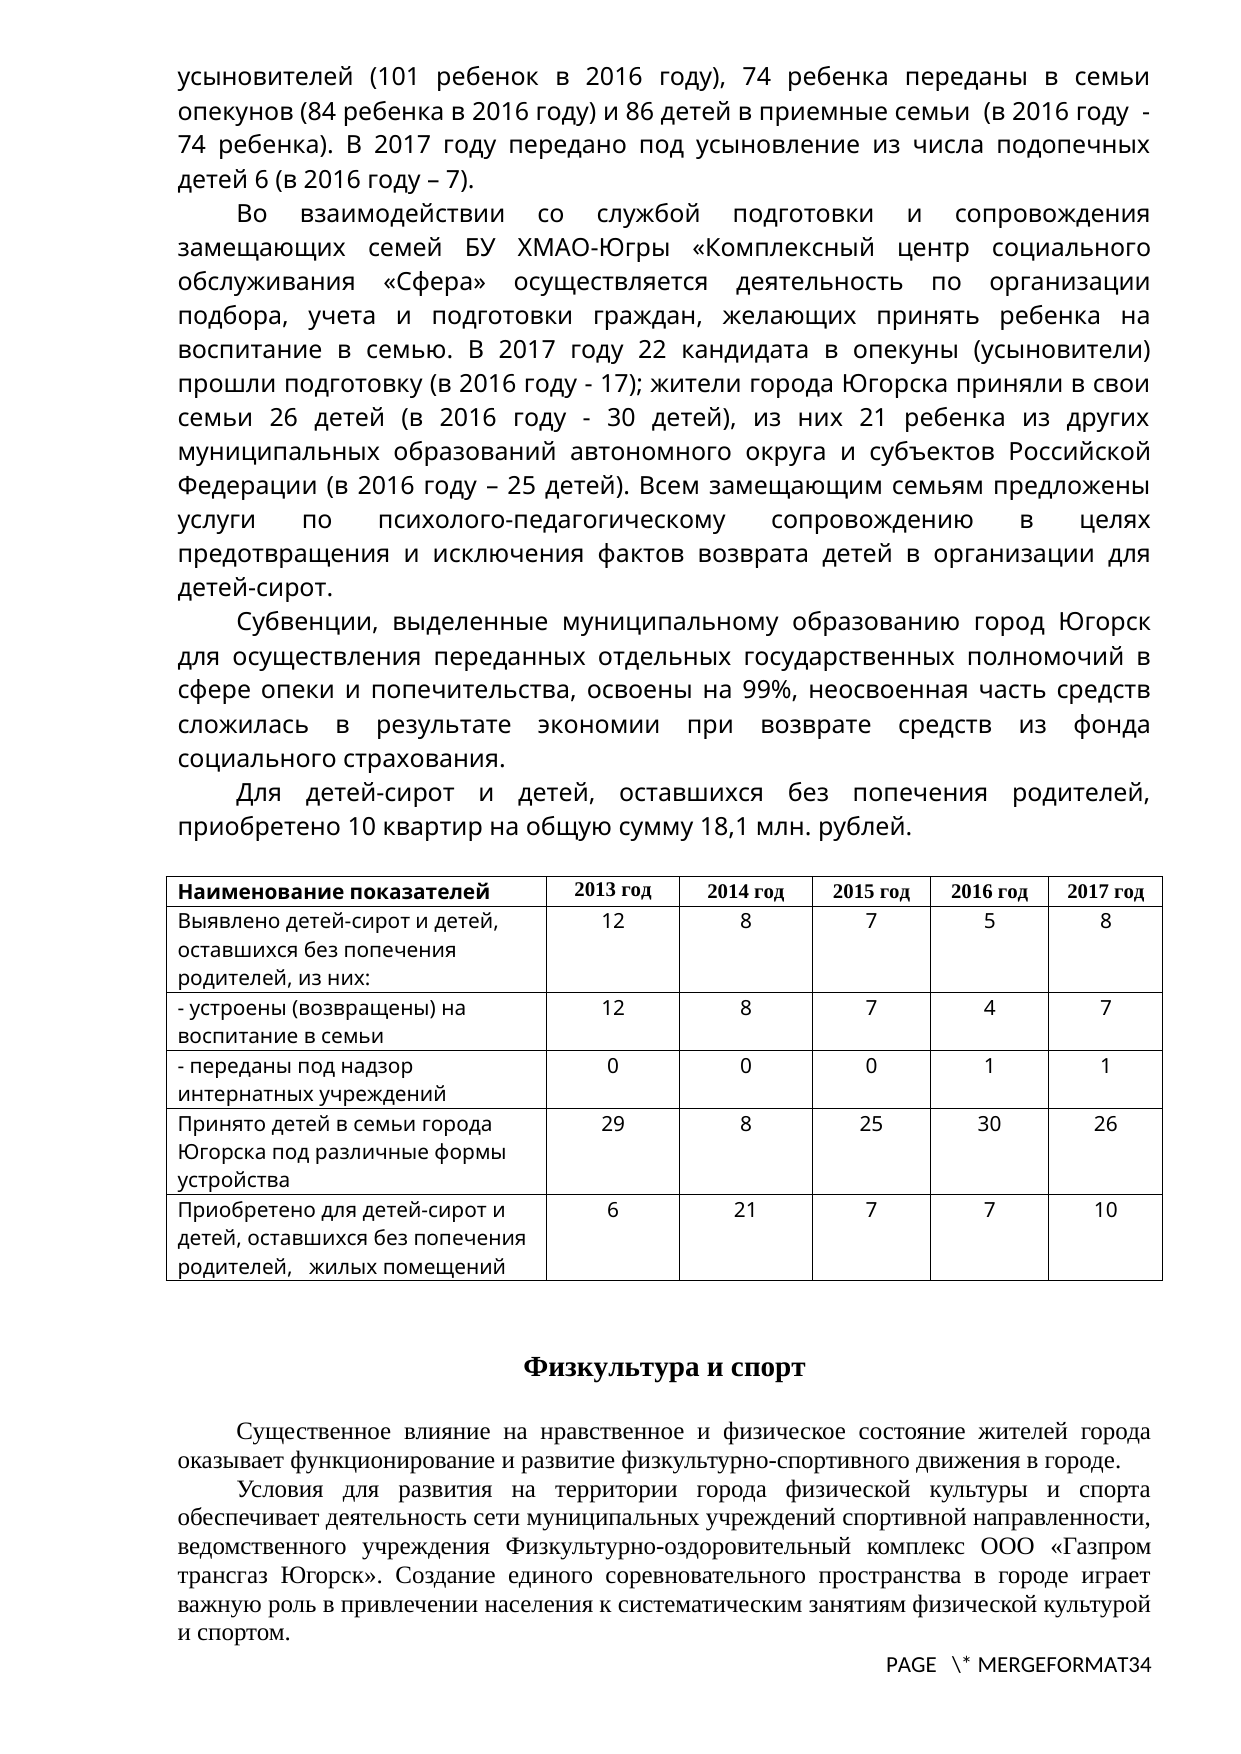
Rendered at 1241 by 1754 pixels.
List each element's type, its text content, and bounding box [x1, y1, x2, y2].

table_cell 30 [931, 1109, 1048, 1194]
table_cell 7 [813, 1195, 930, 1280]
table_header 2015 год [813, 877, 930, 906]
table_cell 7 [1049, 993, 1162, 1050]
table_header 2017 год [1049, 877, 1162, 906]
table_header 2013 год [547, 877, 679, 906]
table_cell - переданы под надзор интернатных учреждений [167, 1051, 546, 1108]
table_cell 26 [1049, 1109, 1162, 1194]
table_cell 5 [931, 907, 1048, 992]
table_cell 8 [1049, 907, 1162, 992]
table_cell Выявлено детей-сирот и детей, оставшихся без попечения родителей, из них: [167, 907, 546, 992]
table_cell 0 [547, 1051, 679, 1108]
table_cell Приобретено для детей-сирот и детей, оставшихся без попечения родителей, жилых помещений [167, 1195, 546, 1280]
table_cell 0 [813, 1051, 930, 1108]
table_cell 25 [813, 1109, 930, 1194]
table_cell 1 [931, 1051, 1048, 1108]
table_cell 8 [680, 1109, 812, 1194]
table_cell 4 [931, 993, 1048, 1050]
table_cell Принято детей в семьи города Югорска под различные формы устройства [167, 1109, 546, 1194]
table_cell - устроены (возвращены) на воспитание в семьи [167, 993, 546, 1050]
table_header Наименование показателей [167, 877, 546, 906]
table_cell 7 [931, 1195, 1048, 1280]
text Условия для развития на территории города физической культуры и спорта обеспечивает деятельность сети муниципальных учреждений спортивной направленности, ведомственного учреждения Физкультурно-оздоровительный комплекс ООО «Газпром трансгаз Югорск». Создание единого соревновательного пространства в городе играет важную роль в привлечении населения к систематическим занятиям физической культурой и спортом. [177, 1474, 1152, 1646]
table_cell 1 [1049, 1051, 1162, 1108]
text Субвенции, выделенные муниципальному образованию город Югорск для осуществления переданных отдельных государственных полномочий в сфере опеки и попечительства, освоены на 99%, неосвоенная часть средств сложилась в результате экономии при возврате средств из фонда социального страхования. [177, 604, 1152, 774]
table_header 2014 год [680, 877, 812, 906]
table_cell 7 [813, 907, 930, 992]
table_cell 21 [680, 1195, 812, 1280]
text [177, 59, 1152, 195]
table_cell 12 [547, 993, 679, 1050]
table_cell 0 [680, 1051, 812, 1108]
table_cell 6 [547, 1195, 679, 1280]
text Во взаимодействии со службой подготовки и сопровождения замещающих семей БУ ХМАО-Югры «Комплексный центр социального обслуживания «Сфера» осуществляется деятельность по организации подбора, учета и подготовки граждан, желающих принять ребенка на воспитание в семью. В 2017 году 22 кандидата в опекуны (усыновители) прошли подготовку (в 2016 году - 17); жители города Югорска приняли в свои семьи 26 детей (в 2016 году - 30 детей), из них 21 ребенка из других муниципальных образований автономного округа и субъектов Российской Федерации (в 2016 году – 25 детей). Всем замещающим семьям предложены услуги по психолого-педагогическому сопровождению в целях предотвращения и исключения фактов возврата детей в организации для детей-сирот. [177, 195, 1152, 604]
table_cell 7 [813, 993, 930, 1050]
table_cell 12 [547, 907, 679, 992]
table_cell 8 [680, 907, 812, 992]
text Существенное влияние на нравственное и физическое состояние жителей города оказывает функционирование и развитие физкультурно-спортивного движения в городе. [177, 1416, 1152, 1474]
table_header 2016 год [931, 877, 1048, 906]
text Для детей-сирот и детей, оставшихся без попечения родителей, приобретено 10 квартир на общую сумму 18,1 млн. рублей. [177, 774, 1152, 842]
text Физкультура и спорт [177, 1349, 1152, 1383]
table_cell 10 [1049, 1195, 1162, 1280]
table_cell 8 [680, 993, 812, 1050]
table_cell 29 [547, 1109, 679, 1194]
